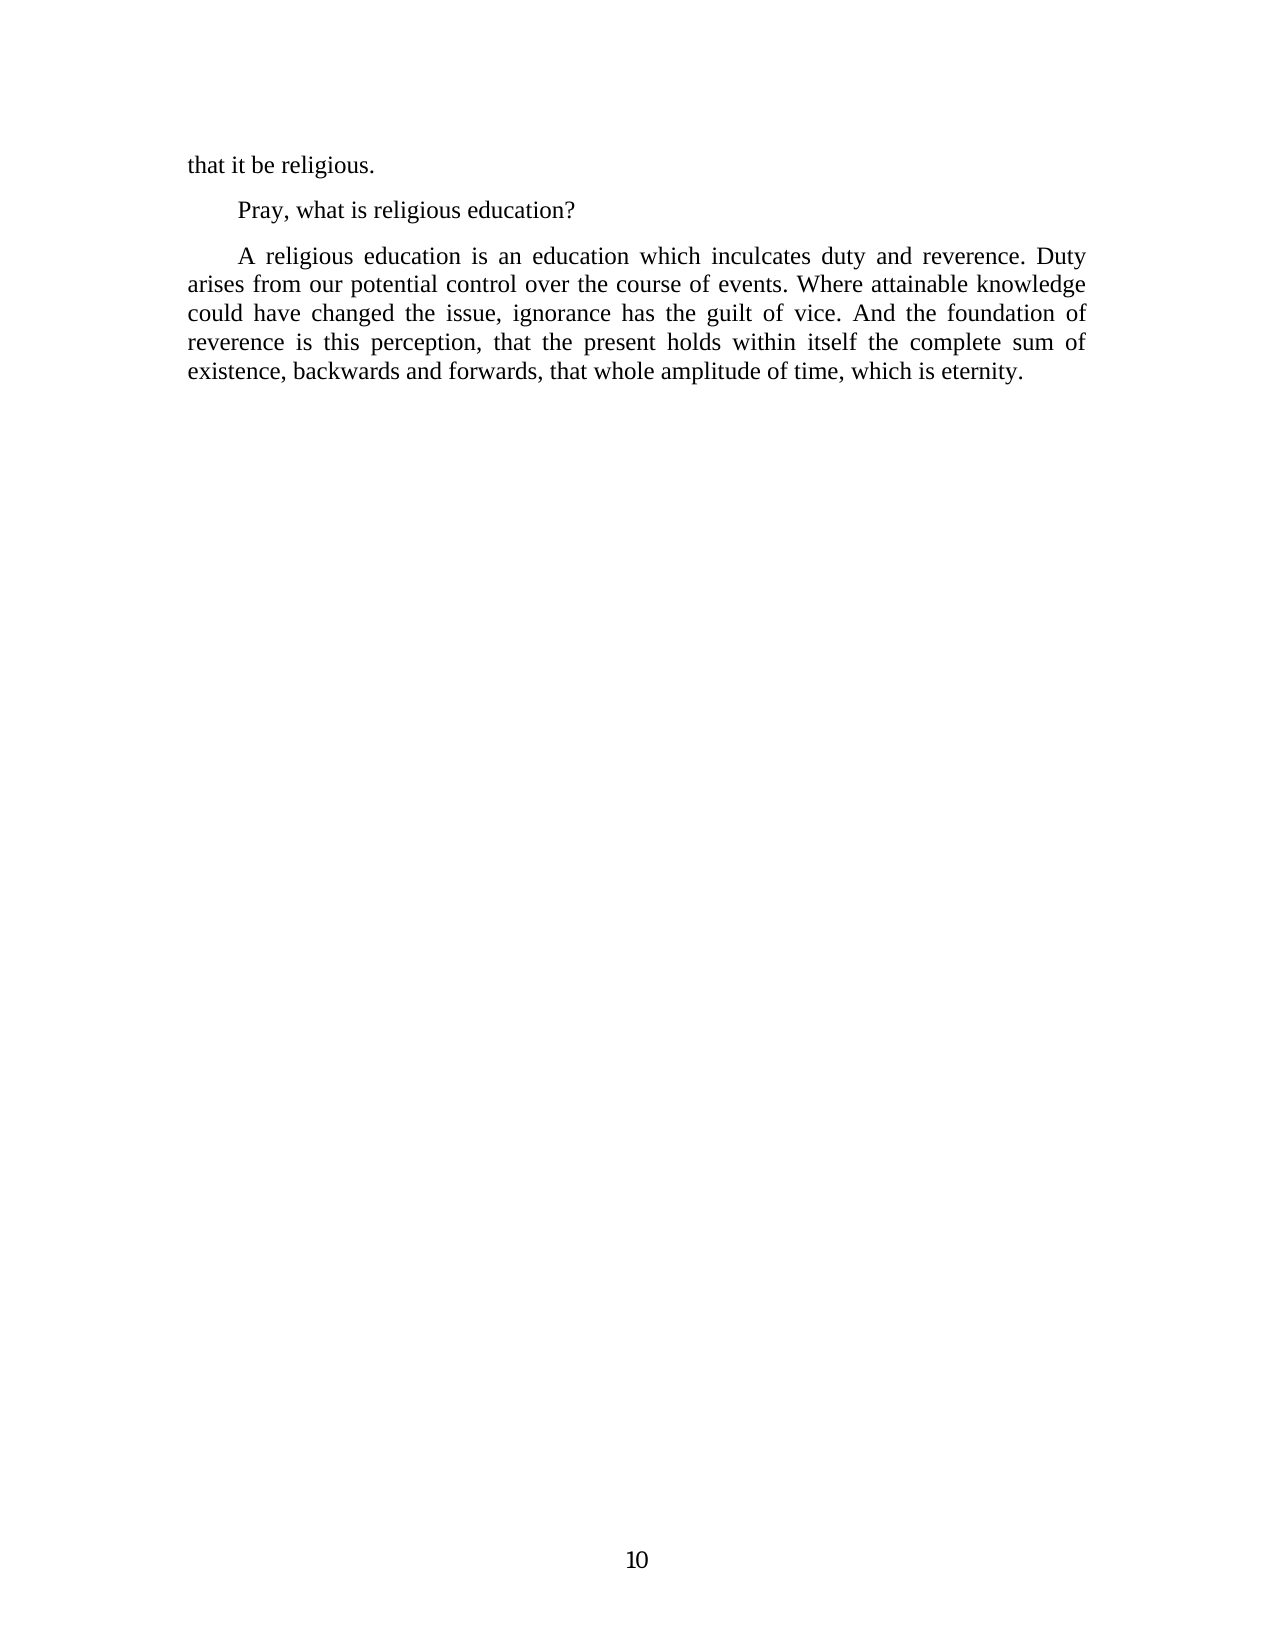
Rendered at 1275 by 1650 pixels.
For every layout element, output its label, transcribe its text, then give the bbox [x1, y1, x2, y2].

text Pray, what is religious education? [187, 195, 1087, 224]
text A religious education is an education which inculcates duty and reverence. Duty arises from our potential control over the course of events. Where attainable knowledge could have changed the issue, ignorance has the guilt of vice. And the foundation of reverence is this perception, that the present holds within itself the complete sum of existence, backwards and forwards, that whole amplitude of time, which is eternity. [187, 241, 1087, 384]
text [187, 150, 1087, 179]
